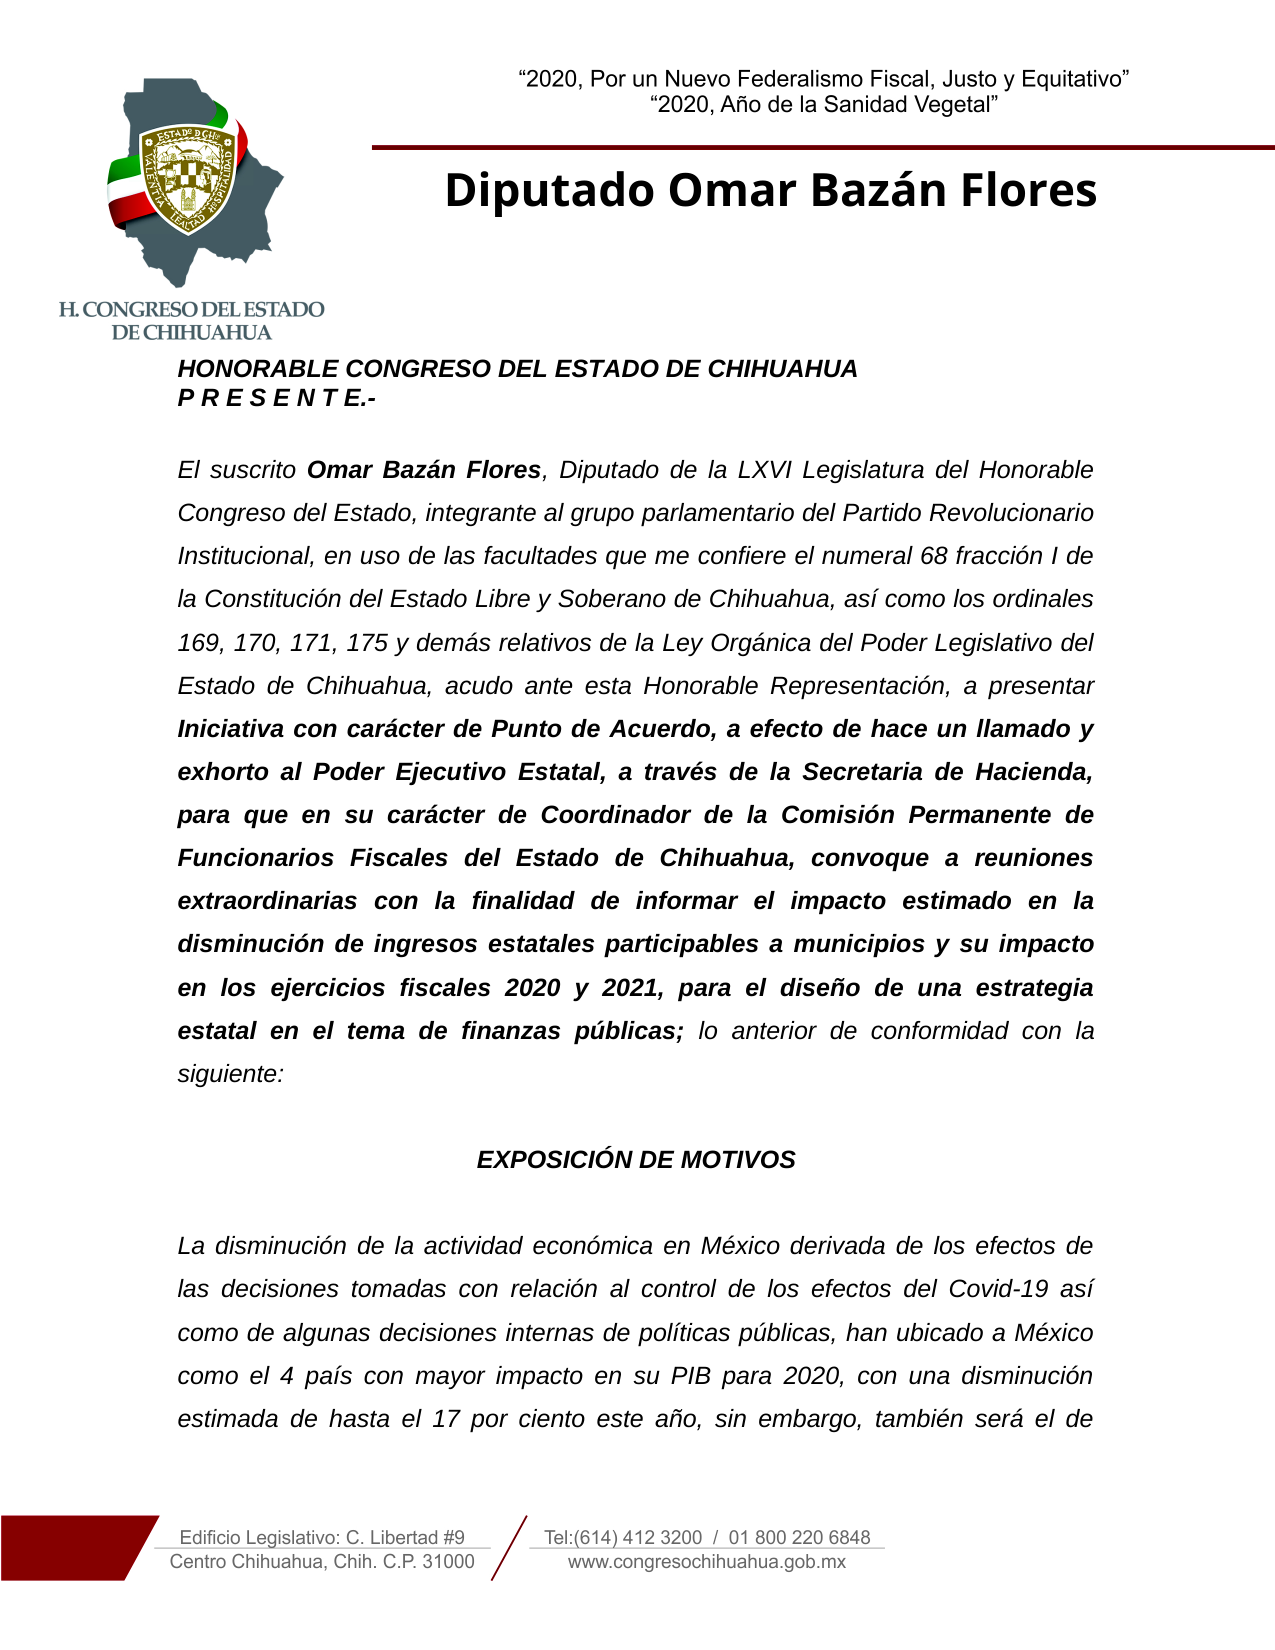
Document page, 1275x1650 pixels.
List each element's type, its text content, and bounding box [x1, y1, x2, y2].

text El suscrito Omar Bazán Flores, Diputado de la LXVI Legislatura del Honorable Congreso del Estado, integrante al grupo parlamentario del Partido Revolucionario Institucional, en uso de las facultades que me confiere el numeral 68 fracción I de la Constitución del Estado Libre y Soberano de Chihuahua, así como los ordinales 169, 170, 171, 175 y demás relativos de la Ley Orgánica del Poder Legislativo del Estado de Chihuahua, acudo ante esta Honorable Representación, a presentar Iniciativa con carácter de Punto de Acuerdo, a efecto de hace un llamado y exhorto al Poder Ejecutivo Estatal, a través de la Secretaria de Hacienda, para que en su carácter de Coordinador de la Comisión Permanente de Funcionarios Fiscales del Estado de Chihuahua, convoque a reuniones extraordinarias con la finalidad de informar el impacto estimado en la disminución de ingresos estatales participables a municipios y su impacto en los ejercicios fiscales 2020 y 2021, para el diseño de una estrategia estatal en el tema de finanzas públicas; lo anterior de conformidad con la siguiente: [177, 455, 1098, 1087]
text P R E S E N T E.- [177, 383, 1098, 412]
picture [0, 0, 1275, 1644]
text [177, 1231, 1098, 1432]
text HONORABLE CONGRESO DEL ESTADO DE CHIHUAHUA [177, 354, 1098, 383]
text EXPOSICIÓN DE MOTIVOS [177, 1145, 1098, 1174]
